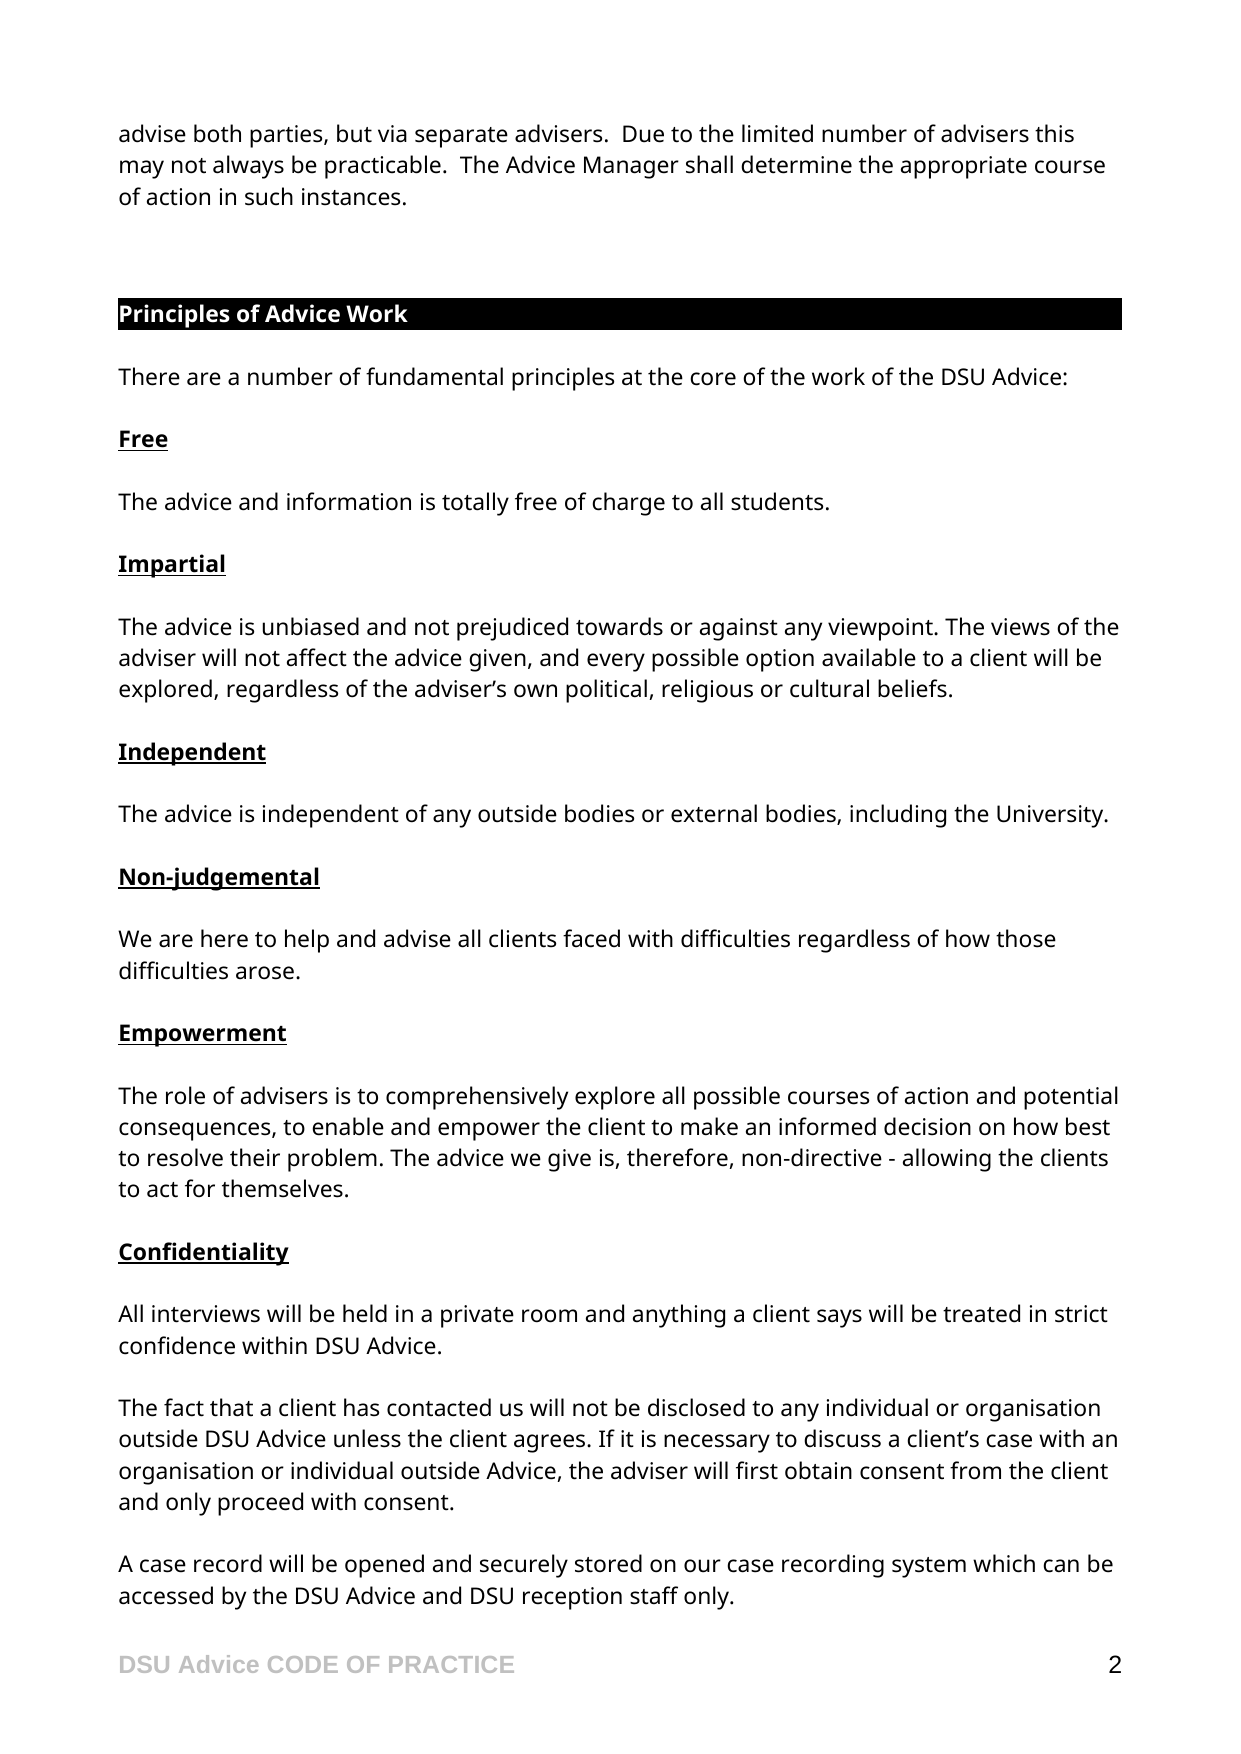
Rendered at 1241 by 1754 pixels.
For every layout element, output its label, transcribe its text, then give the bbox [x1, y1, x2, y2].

text We are here to help and advise all clients faced with difficulties regardless of how those difficulties arose. [118, 923, 1122, 986]
text All interviews will be held in a private room and anything a client says will be treated in strict confidence within DSU Advice. [118, 1298, 1122, 1361]
text Independent [118, 736, 1122, 767]
text Free [118, 423, 1122, 455]
text Non-judgemental [118, 861, 1122, 892]
text Confidentiality [118, 1236, 1122, 1267]
text Impartial [118, 548, 1122, 580]
text The fact that a client has contacted us will not be disclosed to any individual or organisation outside DSU Advice unless the client agrees. If it is necessary to discuss a client’s case with an organisation or individual outside Advice, the adviser will first obtain consent from the client and only proceed with consent. [118, 1392, 1122, 1517]
text The advice is unbiased and not prejudiced towards or against any viewpoint. The views of the adviser will not affect the advice given, and every possible option available to a client will be explored, regardless of the adviser’s own political, religious or cultural beliefs. [118, 611, 1122, 705]
text Empowerment [118, 1017, 1122, 1048]
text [118, 118, 1122, 212]
text The advice is independent of any outside bodies or external bodies, including the University. [118, 798, 1122, 830]
text The role of advisers is to comprehensively explore all possible courses of action and potential consequences, to enable and empower the client to make an informed decision on how best to resolve their problem. The advice we give is, therefore, non-directive - allowing the clients to act for themselves. [118, 1080, 1122, 1205]
text There are a number of fundamental principles at the core of the work of the DSU Advice: [118, 361, 1122, 392]
text A case record will be opened and securely stored on our case recording system which can be accessed by the DSU Advice and DSU reception staff only. [118, 1548, 1122, 1611]
text Principles of Advice Work [118, 298, 1122, 330]
text The advice and information is totally free of charge to all students. [118, 486, 1122, 517]
